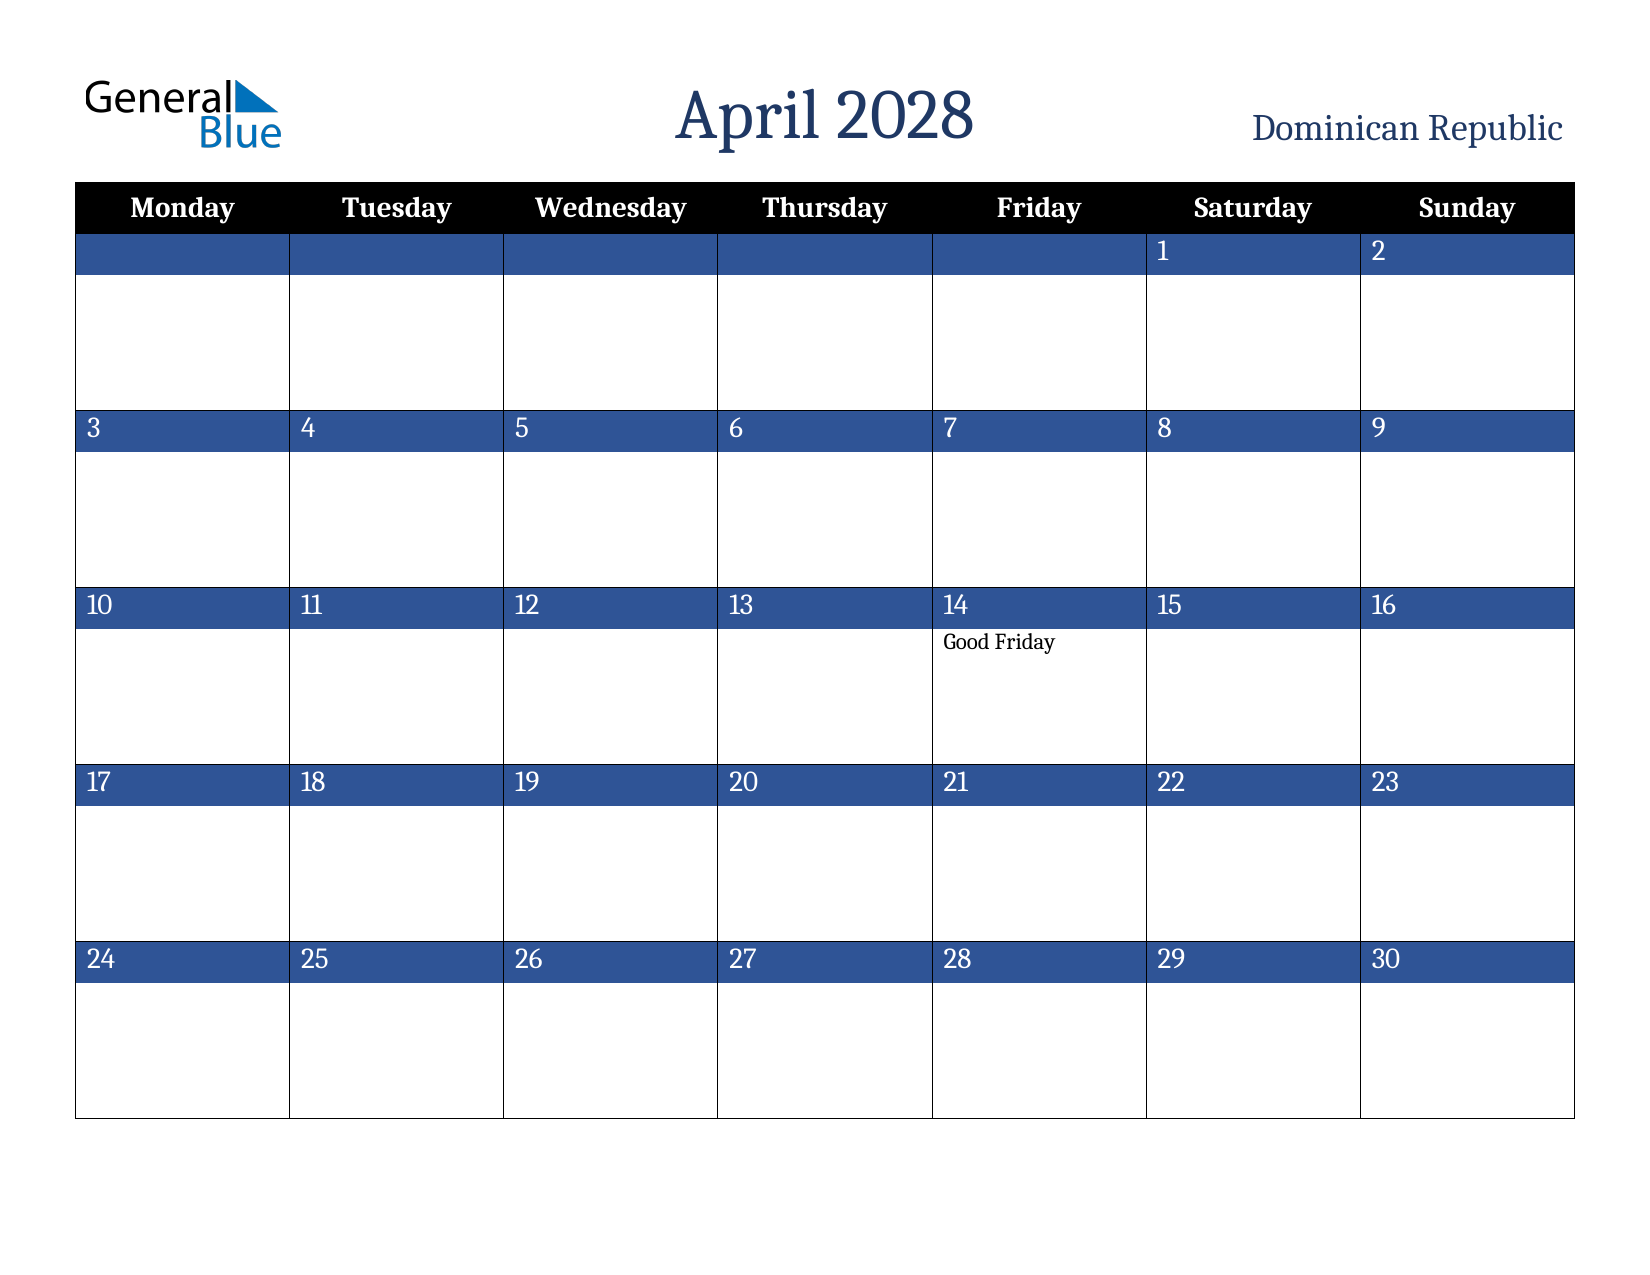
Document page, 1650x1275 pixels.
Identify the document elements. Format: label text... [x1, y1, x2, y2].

table_cell Thursday [718, 183, 932, 233]
table_cell [76, 983, 289, 1118]
table_cell [290, 234, 503, 275]
table_header April 2028 [504, 75, 1146, 182]
table_cell 27 [718, 942, 932, 983]
table_cell [933, 234, 1146, 275]
table_cell 23 [1361, 765, 1574, 806]
table_cell 3 [76, 411, 289, 452]
table_cell [1147, 452, 1360, 587]
table_cell 24 [76, 942, 289, 983]
table_cell [933, 452, 1146, 587]
table_cell 17 [76, 765, 289, 806]
table_cell 14 [933, 588, 1146, 629]
table_cell [933, 806, 1146, 941]
table_cell 1 [1147, 234, 1360, 275]
table_cell [1361, 629, 1574, 764]
table_cell [1147, 806, 1360, 941]
table_cell [76, 806, 289, 941]
table_cell [76, 275, 289, 410]
table_cell Tuesday [290, 183, 503, 233]
table_cell 9 [1361, 411, 1574, 452]
table_cell [504, 983, 717, 1118]
table_cell [1147, 983, 1360, 1118]
table_cell [718, 629, 932, 764]
table_cell 16 [1361, 588, 1574, 629]
table_cell 22 [1147, 765, 1360, 806]
table_cell Monday [76, 183, 289, 233]
table_cell 5 [504, 411, 717, 452]
table_cell [76, 452, 289, 587]
table_cell [1361, 275, 1574, 410]
table_cell 19 [504, 765, 717, 806]
table_cell [76, 629, 289, 764]
table_cell Wednesday [504, 183, 717, 233]
table_cell 8 [1147, 411, 1360, 452]
table_cell [290, 629, 503, 764]
table_cell [290, 983, 503, 1118]
table_cell 25 [290, 942, 503, 983]
table_cell Friday [933, 183, 1146, 233]
table_cell [290, 275, 503, 410]
table_cell 26 [504, 942, 717, 983]
table_cell 15 [1147, 588, 1360, 629]
table_cell [1361, 452, 1574, 587]
table_cell 28 [933, 942, 1146, 983]
table_cell [290, 806, 503, 941]
table_cell [718, 806, 932, 941]
table_cell 30 [1361, 942, 1574, 983]
table_cell 21 [933, 765, 1146, 806]
table_cell 7 [933, 411, 1146, 452]
table_cell [290, 452, 503, 587]
table_cell [1147, 629, 1360, 764]
table_cell Saturday [1147, 183, 1360, 233]
table_cell [504, 234, 717, 275]
table_cell 4 [290, 411, 503, 452]
table_cell [718, 234, 932, 275]
table_cell [504, 275, 717, 410]
table_cell [718, 983, 932, 1118]
table_cell [1147, 275, 1360, 410]
table_cell 2 [1361, 234, 1574, 275]
table_cell [504, 629, 717, 764]
table_cell [1361, 983, 1574, 1118]
table_cell 20 [718, 765, 932, 806]
table_cell 10 [76, 588, 289, 629]
table_cell [933, 275, 1146, 410]
table_header Dominican Republic [1146, 75, 1574, 182]
table_cell 18 [290, 765, 503, 806]
table_header [76, 75, 503, 182]
table_cell [1361, 806, 1574, 941]
table_cell [718, 275, 932, 410]
table_cell 11 [290, 588, 503, 629]
table_cell 6 [718, 411, 932, 452]
table_cell [504, 806, 717, 941]
table_cell Sunday [1361, 183, 1574, 233]
table_cell [718, 452, 932, 587]
table_cell 12 [504, 588, 717, 629]
picture [86, 80, 281, 148]
table_cell Good Friday [933, 629, 1146, 764]
table_cell [504, 452, 717, 587]
table_cell 13 [718, 588, 932, 629]
table_cell 29 [1147, 942, 1360, 983]
table_cell [933, 983, 1146, 1118]
table_cell [76, 234, 289, 275]
